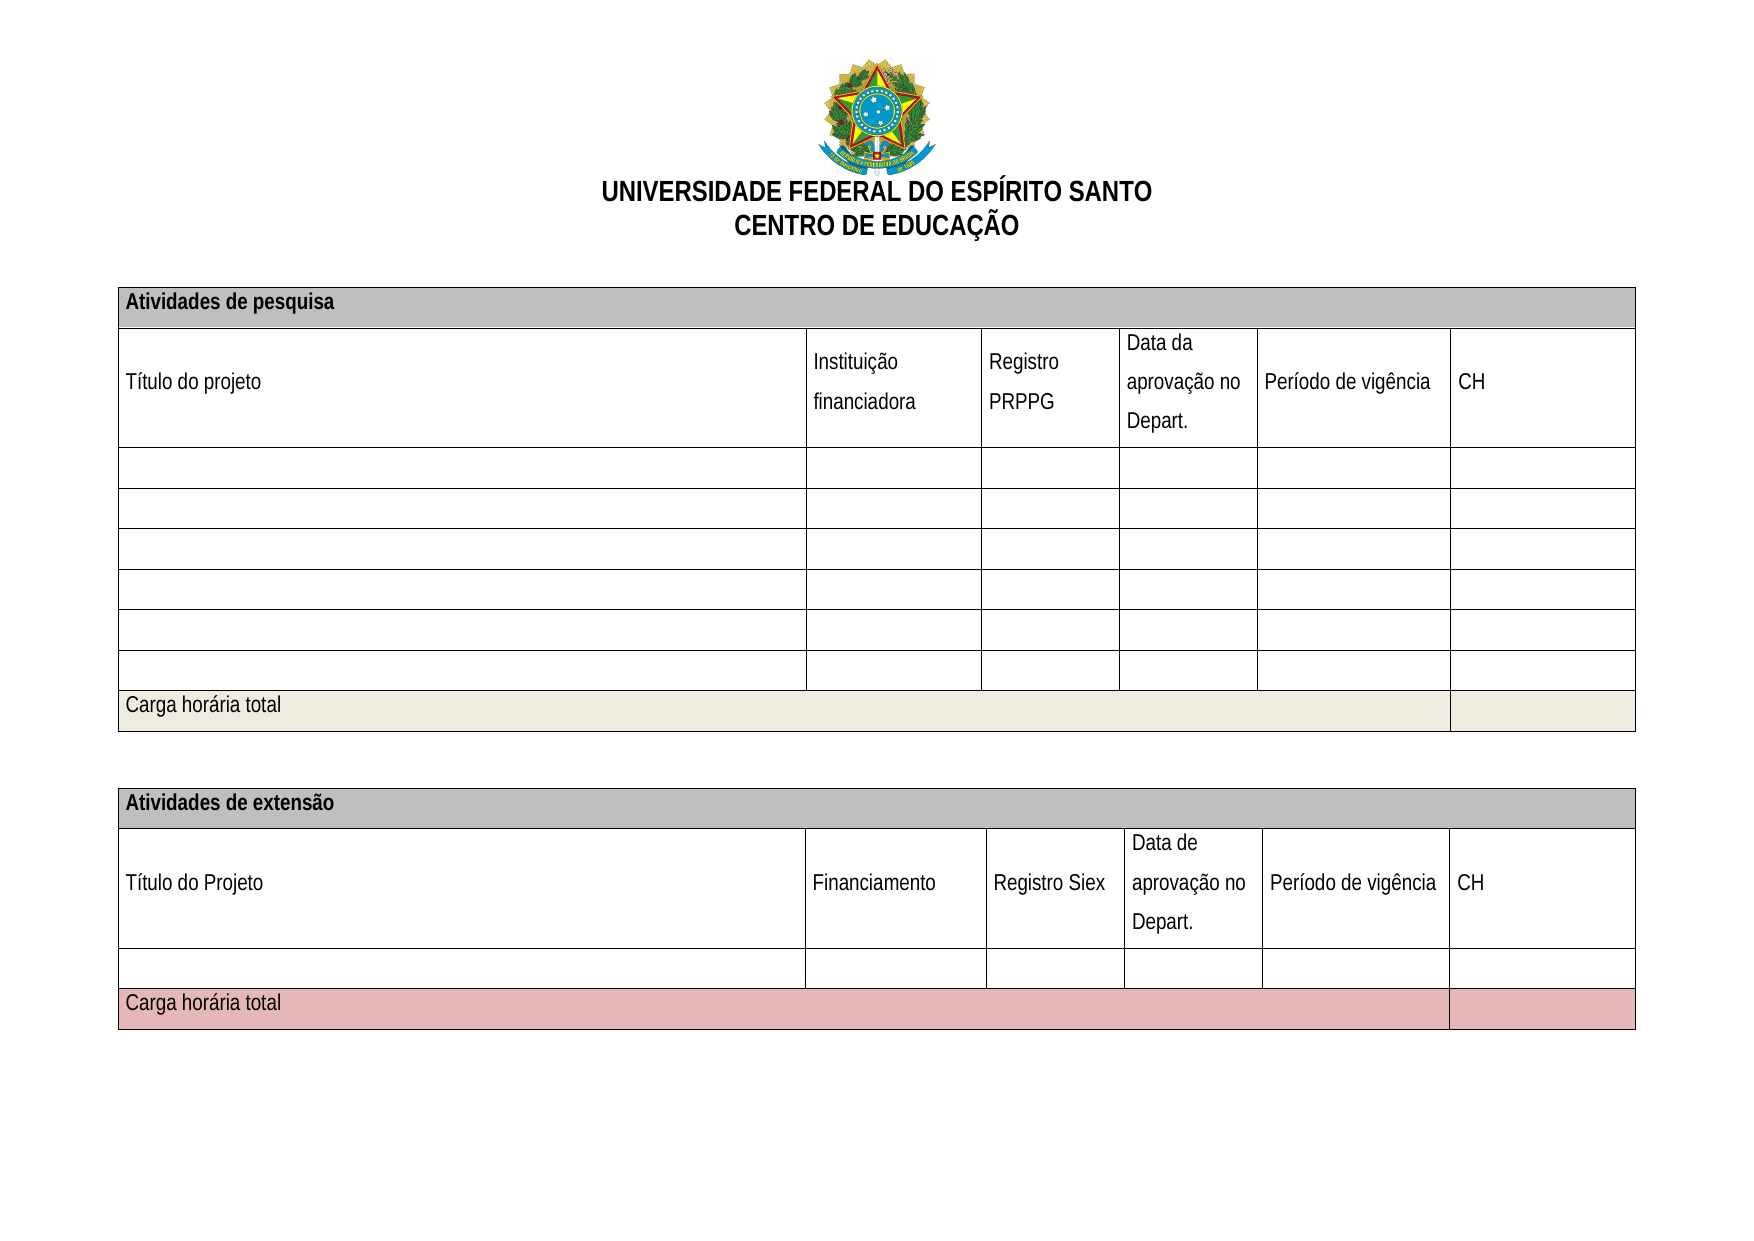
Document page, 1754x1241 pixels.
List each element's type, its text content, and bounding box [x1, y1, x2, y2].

table_cell Data da aprovação no Depart. [1120, 329, 1257, 447]
table_cell [119, 489, 806, 528]
table_cell [119, 651, 806, 690]
table_cell [1258, 570, 1450, 609]
table_cell [119, 570, 806, 609]
table_cell [982, 651, 1119, 690]
table_cell [982, 570, 1119, 609]
table_cell [1258, 651, 1450, 690]
table_header Atividades de extensão [119, 789, 1635, 828]
table_cell [119, 529, 806, 568]
table_cell [1258, 448, 1450, 487]
table_cell [1263, 949, 1449, 988]
table_cell Registro Siex [987, 829, 1124, 948]
table_cell [1451, 529, 1635, 568]
table_cell [119, 949, 805, 988]
table_cell [119, 448, 806, 487]
table_cell [1451, 610, 1635, 649]
table_cell [982, 489, 1119, 528]
table_cell Instituição financiadora [807, 329, 981, 447]
table_cell [807, 651, 981, 690]
table_cell [1258, 489, 1450, 528]
table_cell [982, 448, 1119, 487]
table_cell Financiamento [806, 829, 986, 948]
table_cell [1451, 651, 1635, 690]
table_cell [806, 949, 986, 988]
table_cell CH [1451, 329, 1635, 447]
table_cell [1120, 570, 1257, 609]
table_cell Período de vigência [1263, 829, 1449, 948]
table_cell Título do Projeto [119, 829, 805, 948]
table_cell Data de aprovação no Depart. [1125, 829, 1262, 948]
table_cell [982, 529, 1119, 568]
table_cell [1120, 448, 1257, 487]
table_cell [1451, 570, 1635, 609]
table_cell [807, 570, 981, 609]
table_cell Carga horária total [119, 691, 1450, 731]
table_cell [807, 448, 981, 487]
table_cell Título do projeto [119, 329, 806, 447]
table_cell [807, 610, 981, 649]
table_cell [1125, 949, 1262, 988]
table_cell [1258, 610, 1450, 649]
table_cell [1450, 989, 1635, 1029]
table_header Atividades de pesquisa [119, 288, 1635, 327]
table_cell [807, 489, 981, 528]
table_cell [1451, 691, 1635, 731]
table_cell [1451, 448, 1635, 487]
table_cell [1120, 651, 1257, 690]
table_cell [982, 610, 1119, 649]
table_cell CH [1450, 829, 1635, 948]
table_cell [987, 949, 1124, 988]
table_cell [1258, 529, 1450, 568]
table_cell Período de vigência [1258, 329, 1450, 447]
table_cell [1120, 610, 1257, 649]
table_cell [1450, 949, 1635, 988]
table_cell [1451, 489, 1635, 528]
table_cell Registro PRPPG [982, 329, 1119, 447]
picture [817, 58, 937, 178]
table_cell [119, 610, 806, 649]
table_cell Carga horária total [119, 989, 1449, 1029]
table_cell [807, 529, 981, 568]
table_cell [1120, 489, 1257, 528]
table_cell [1120, 529, 1257, 568]
